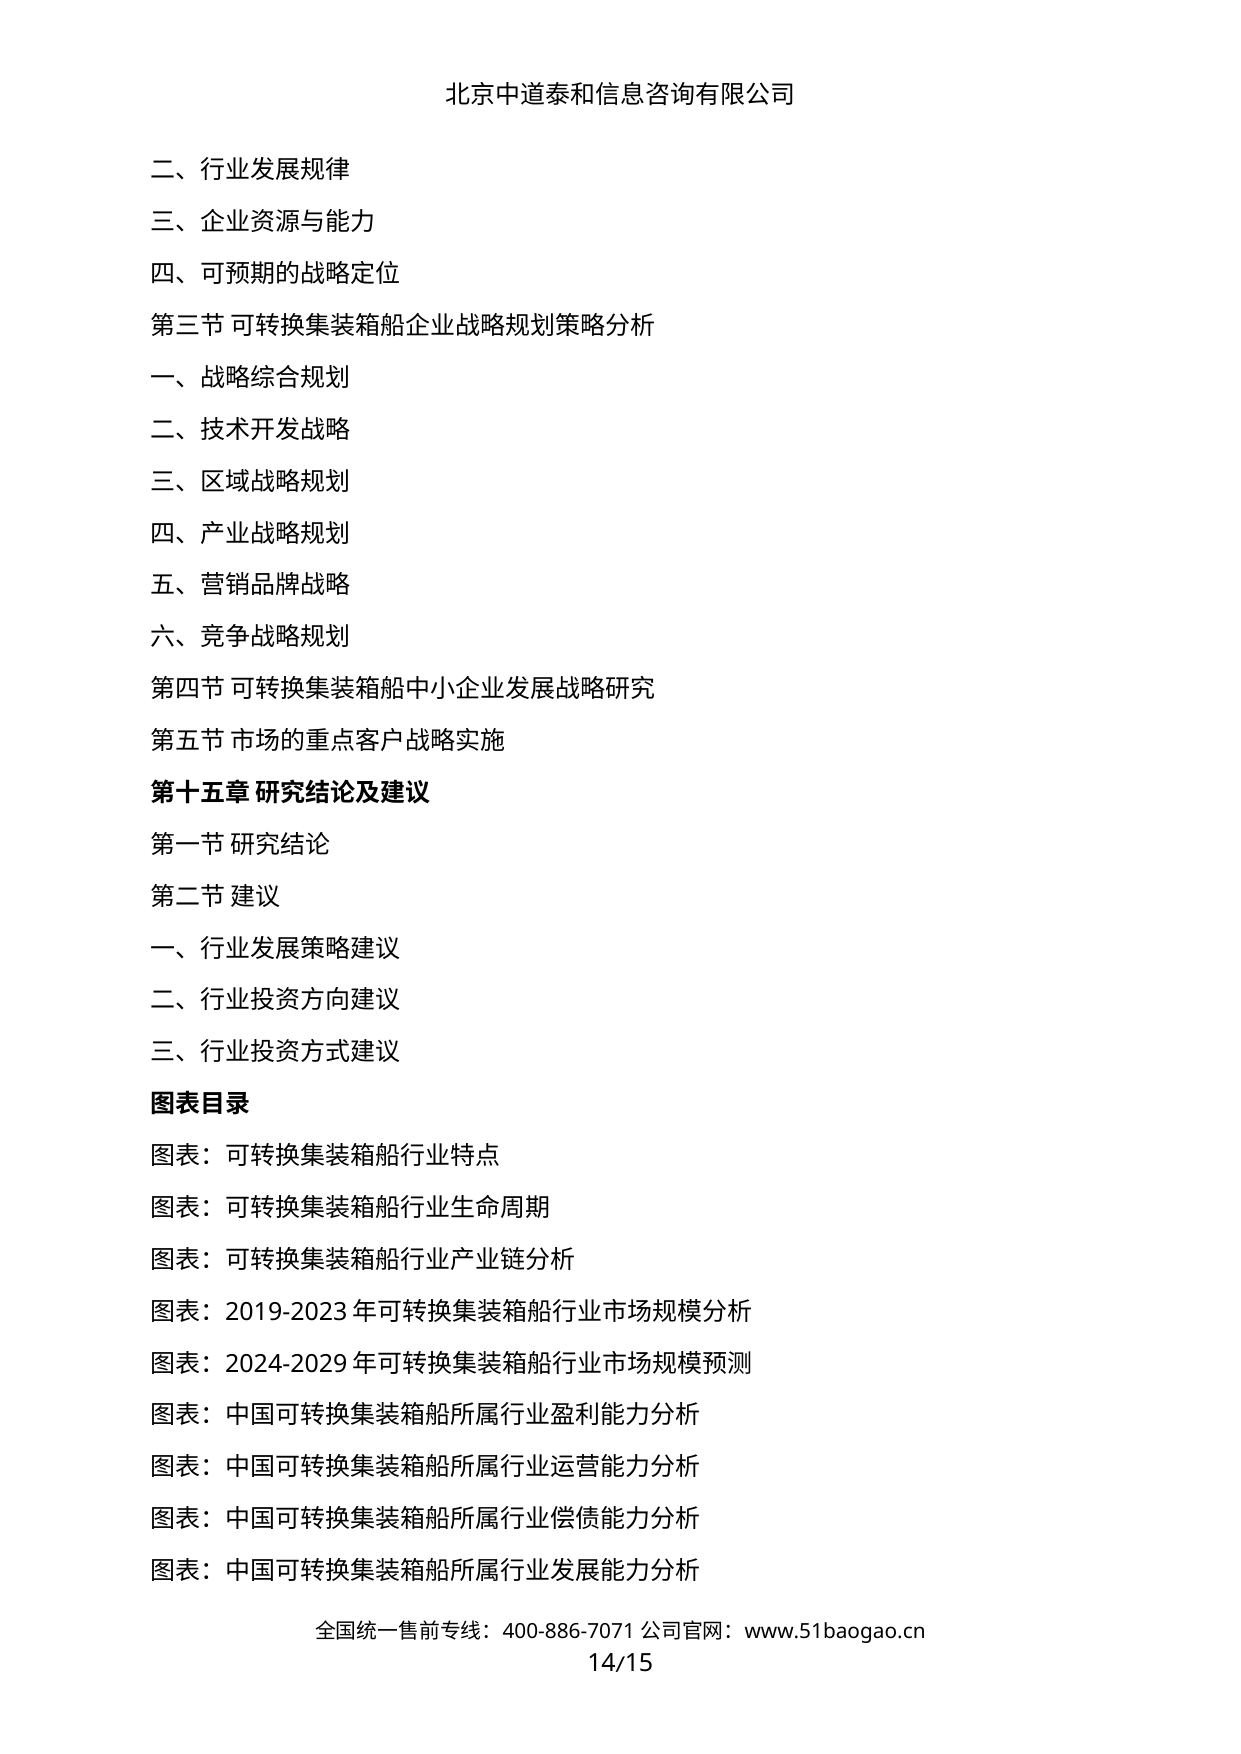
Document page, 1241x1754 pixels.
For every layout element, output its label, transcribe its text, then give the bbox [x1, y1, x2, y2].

text 图表：可转换集装箱船行业产业链分析 [150, 1239, 1090, 1276]
text 三、企业资源与能力 [150, 202, 1090, 238]
text 六、竞争战略规划 [150, 617, 1090, 653]
text 第三节 可转换集装箱船企业战略规划策略分析 [150, 306, 1090, 342]
text 图表：中国可转换集装箱船所属行业偿债能力分析 [150, 1499, 1090, 1535]
text 第二节 建议 [150, 876, 1090, 912]
text 第一节 研究结论 [150, 824, 1090, 861]
text 图表：中国可转换集装箱船所属行业发展能力分析 [150, 1551, 1090, 1587]
text 一、行业发展策略建议 [150, 928, 1090, 964]
text 图表：2024-2029年可转换集装箱船行业市场规模预测 [150, 1343, 1090, 1379]
text 三、行业投资方式建议 [150, 1032, 1090, 1068]
text 四、可预期的战略定位 [150, 254, 1090, 290]
text 图表：可转换集装箱船行业特点 [150, 1136, 1090, 1172]
text 第五节 市场的重点客户战略实施 [150, 721, 1090, 757]
text 一、战略综合规划 [150, 357, 1090, 394]
text 图表目录 [150, 1084, 1090, 1120]
text 图表：可转换集装箱船行业生命周期 [150, 1187, 1090, 1224]
text 三、区域战略规划 [150, 461, 1090, 497]
text 图表：中国可转换集装箱船所属行业运营能力分析 [150, 1447, 1090, 1483]
text 二、行业投资方向建议 [150, 980, 1090, 1016]
text 五、营销品牌战略 [150, 565, 1090, 601]
text 图表：中国可转换集装箱船所属行业盈利能力分析 [150, 1395, 1090, 1431]
text 第十五章 研究结论及建议 [150, 772, 1090, 809]
text 第四节 可转换集装箱船中小企业发展战略研究 [150, 669, 1090, 705]
text 图表：2019-2023年可转换集装箱船行业市场规模分析 [150, 1291, 1090, 1327]
text 二、行业发展规律 [150, 150, 1090, 186]
text 二、技术开发战略 [150, 409, 1090, 446]
text 四、产业战略规划 [150, 513, 1090, 549]
